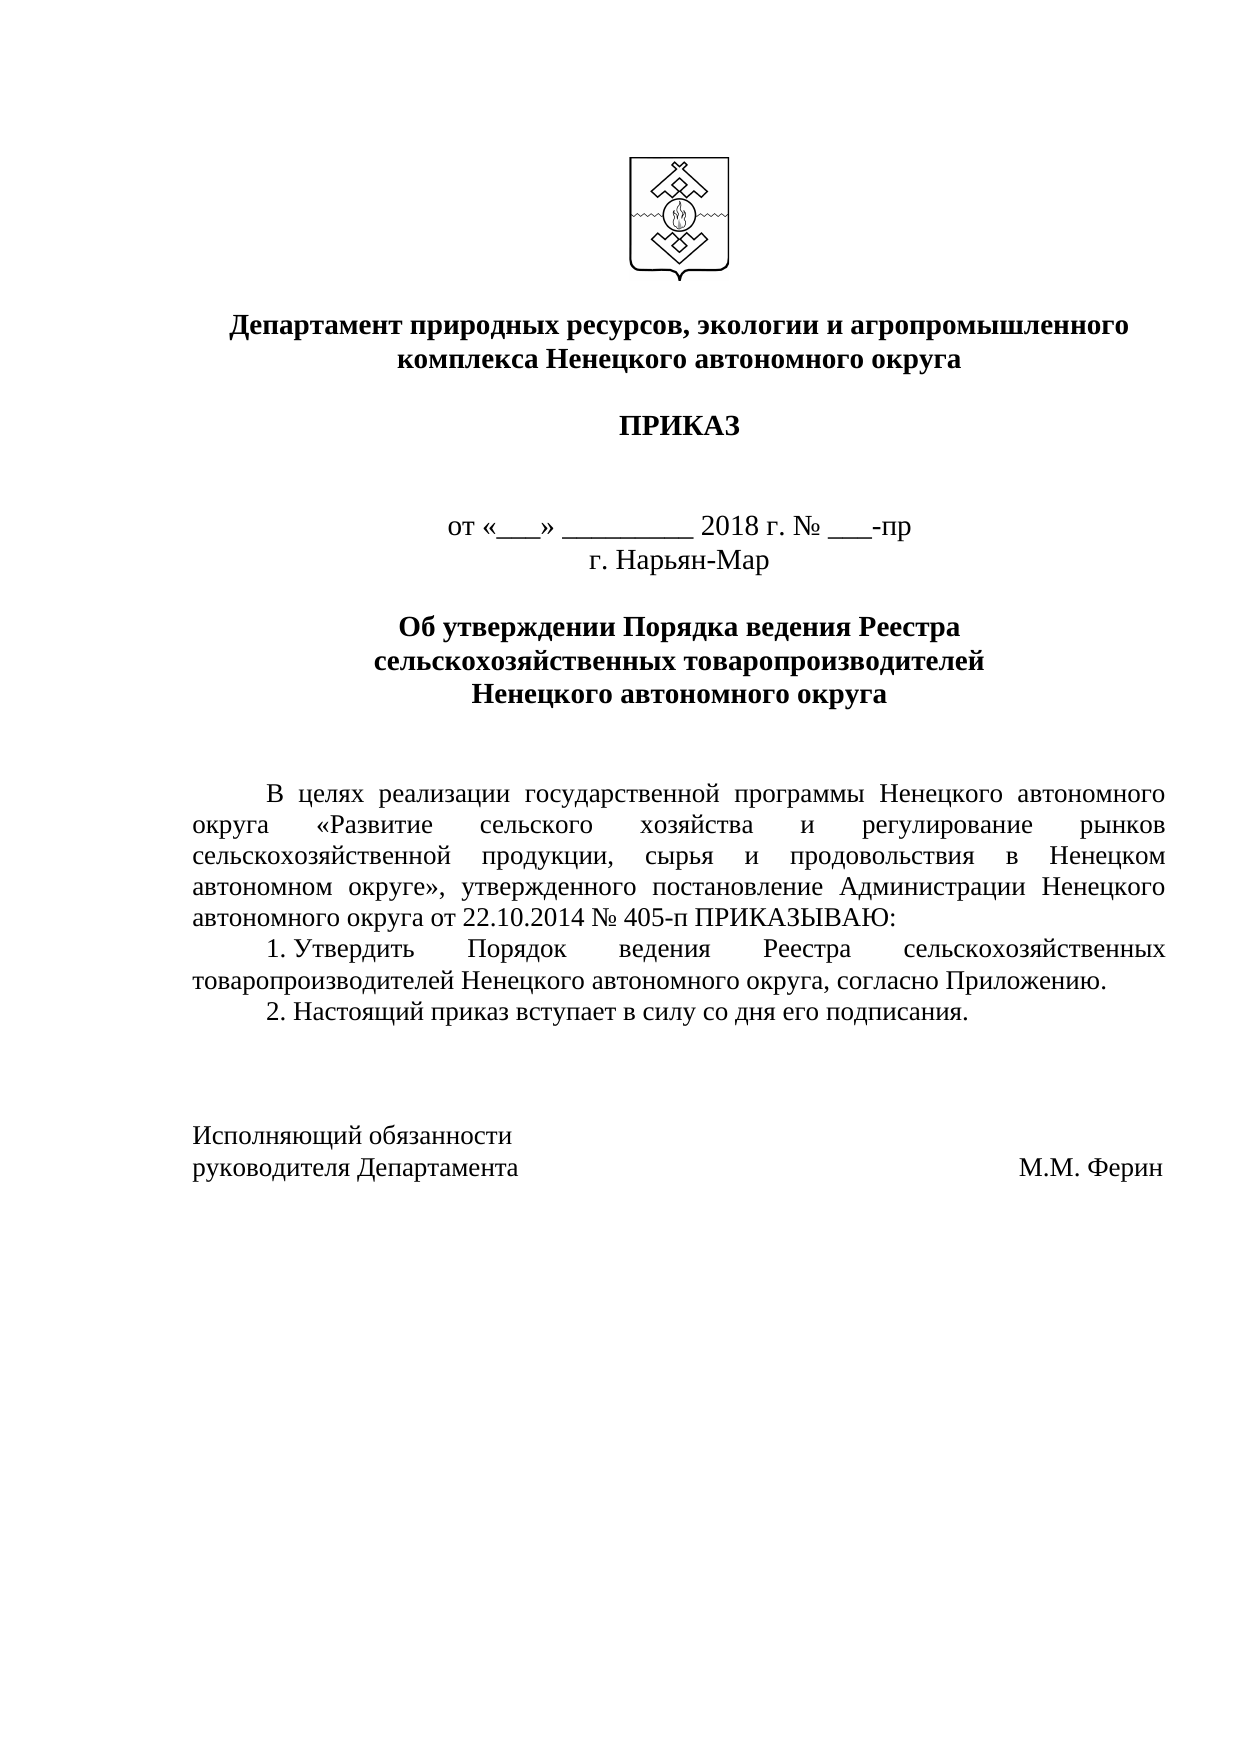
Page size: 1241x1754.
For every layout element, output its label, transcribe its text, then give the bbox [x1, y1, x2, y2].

text 1. Утвердить Порядок ведения Реестра сельскохозяйственных товаропроизводителей Ненецкого автономного округа, согласно Приложению. [192, 933, 1167, 995]
text 2. Настоящий приказ вступает в силу со дня его подписания. [192, 995, 1167, 1026]
text руководителя Департамента М.М. Ферин [192, 1151, 1167, 1182]
text Исполняющий обязанности [192, 1119, 1167, 1151]
text Департамент природных ресурсов, экологии и агропромышленного комплекса Ненецкого автономного округа [192, 307, 1167, 374]
text Об утверждении Порядка ведения Реестра сельскохозяйственных товаропроизводителей Ненецкого автономного округа [310, 609, 1048, 710]
text г. Нарьян-Мар [192, 542, 1167, 576]
text ПРИКАЗ [192, 408, 1167, 441]
text от «___» _________ 2018 г. № ___-пр [192, 508, 1167, 542]
text В целях реализации государственной программы Ненецкого автономного округа «Развитие сельского хозяйства и регулирование рынков сельскохозяйственной продукции, сырья и продовольствия в Ненецком автономном округе», утвержденного постановление Администрации Ненецкого автономного округа от 22.10.2014 № 405-п ПРИКАЗЫВАЮ: [192, 777, 1167, 933]
picture [629, 157, 730, 281]
